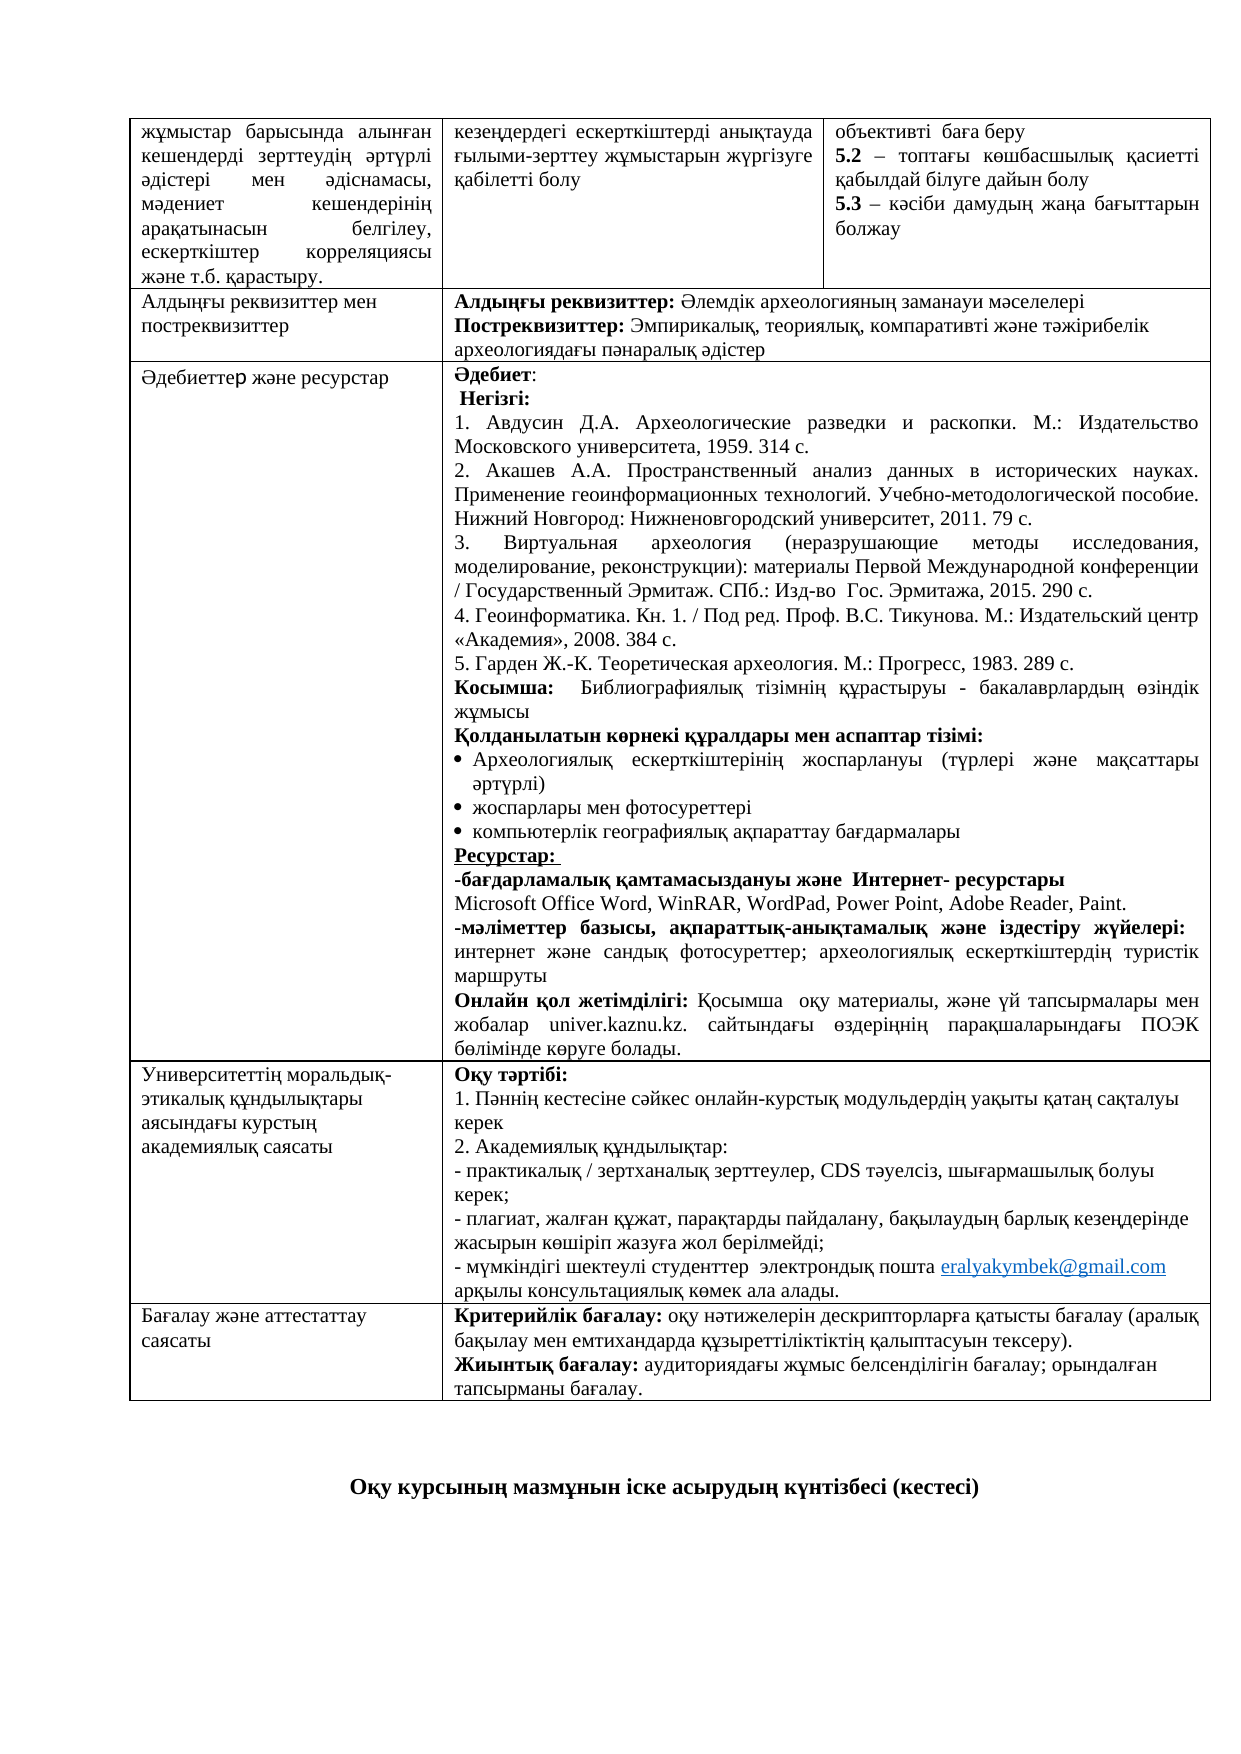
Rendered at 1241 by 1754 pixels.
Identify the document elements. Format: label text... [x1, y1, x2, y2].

text Оқу курсының мазмұнын іске асырудың күнтізбесі (кестесі) [177, 1473, 1152, 1499]
table_cell Алдыңғы реквизиттер мен постреквизиттер [131, 289, 442, 361]
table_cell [824, 119, 1210, 288]
table_cell Әдебиеттер және ресурстар [131, 362, 442, 1060]
table_cell Бағалау және аттестаттау саясаты [131, 1304, 442, 1400]
table_header Университеттің моральдық-этикалық құндылықтары аясындағы курстың академиялық саясаты [131, 1062, 442, 1302]
table_cell Критерийлік бағалау: оқу нәтижелерін дескрипторларға қатысты бағалау (аралық бақылау мен емтихандарда құзыреттіліктіктің қалыптасуын тексеру). Жиынтық бағалау: аудиториядағы жұмыс белсенділігін бағалау; орындалған тапсырманы бағалау. [443, 1304, 1210, 1400]
table_cell Алдыңғы реквизиттер: Әлемдік археологияның заманауи мәселелері Постреквизиттер: Эмпирикалық, теориялық, компаративті және тәжірибелік археологиядағы пәнаралық әдістер [443, 289, 1210, 361]
table_header Оқу тәртібі: 1. Пәннің кестесіне сәйкес онлайн-курстық модульдердің уақыты қатаң сақталуы керек 2. Академиялық құндылықтар: - практикалық / зертханалық зерттеулер, CDS тәуелсіз, шығармашылық болуы керек; - плагиат, жалған құжат, парақтарды пайдалану, бақылаудың барлық кезеңдерінде жасырын көшіріп жазуға жол берілмейді; - мүмкіндігі шектеулі студенттер электрондық пошта eralyakymbek@gmail.com арқылы консультациялық көмек ала алады. [443, 1062, 1210, 1302]
table_cell Әдебиет: Негізгі: 1. Авдусин Д.А. Археологические разведки и раскопки. М.: Издательство Московского университета, 1959. 314 с. 2. Акашев А.А. Пространственный анализ данных в исторических науках. Применение геоинформационных технологий. Учебно-методологической пособие. Нижний Новгород: Нижненовгородский университет, 2011. 79 с. 3. Виртуальная археология (неразрушающие методы исследования, моделирование, реконструкции): материалы Первой Международной конференции / Государственный Эрмитаж. СПб.: Изд-во Гос. Эрмитажа, 2015. 290 с. 4. Геоинформатика. Кн. 1. / Под ред. Проф. В.С. Тикунова. М.: Издательский центр «Академия», 2008. 384 с. 5. Гарден Ж.-К. Теоретическая археология. М.: Прогресс, 1983. 289 с. Косымша: Библиографиялық тізімнің құрастыруы - бакалаврлардың өзіндік жұмысы Қолданылатын көрнекі құралдары мен аспаптар тізімі: Археологиялық ескерткіштерінің жоспарлануы (түрлері және мақсаттары әртүрлі) жоспарлары мен фотосуреттері компьютерлік географиялық ақпараттау бағдармалары Ресурстар: -бағдарламалық қамтамасыздануы және Интернет- ресурстары Microsoft Office Word, WinRAR, WordPad, Power Point, Adobe Reader, Paint. -мәліметтер базысы, ақпараттық-анықтамалық және іздестіру жүйелері: интернет және сандық фотосуреттер; археологиялық ескерткіштердің туристік маршруты Онлайн қол жетімділігі: Қосымша оқу материалы, және үй тапсырмалары мен жобалар univer.kaznu.kz. сайтындағы өздеріңнің парақшаларындағы ПОЭК бөлімінде көруге болады. [443, 362, 1210, 1060]
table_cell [443, 119, 823, 288]
